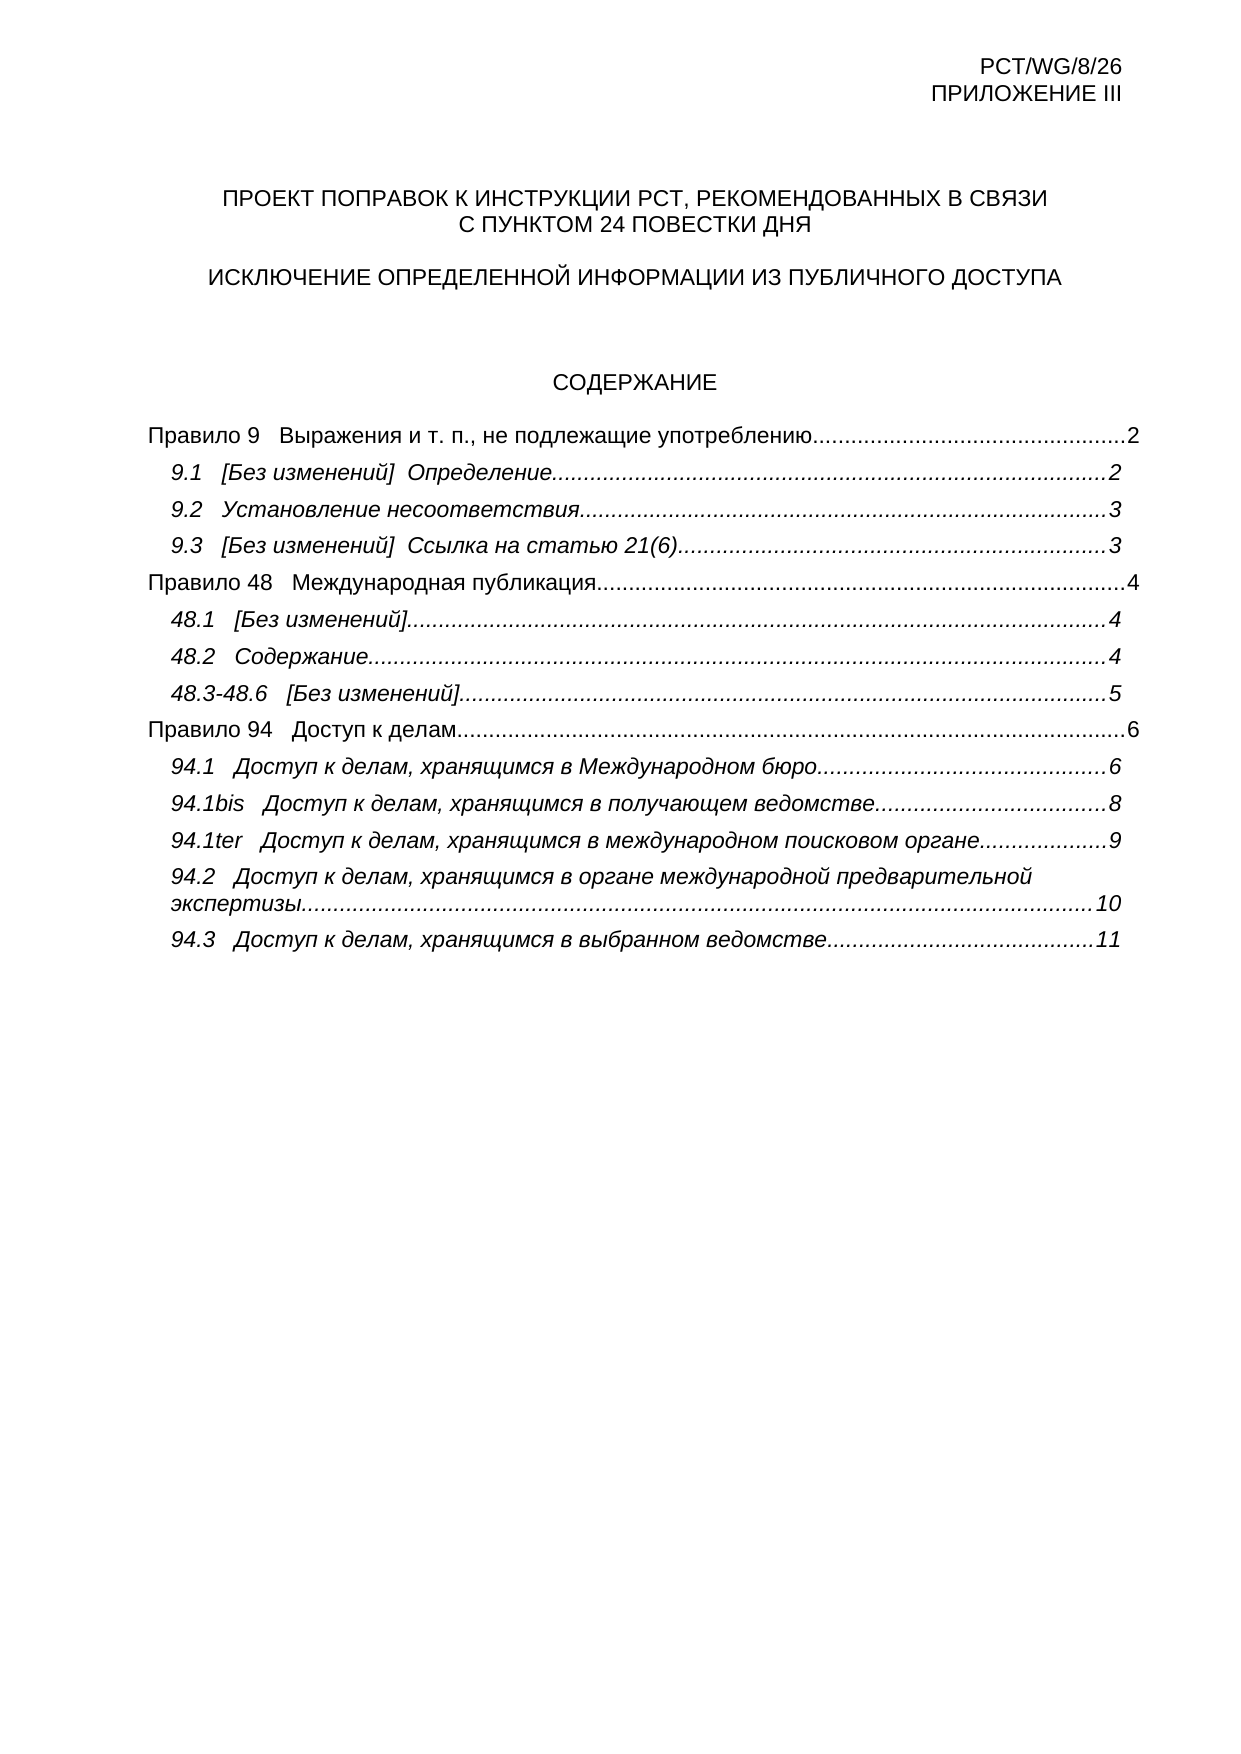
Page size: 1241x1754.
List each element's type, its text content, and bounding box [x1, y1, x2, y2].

text Правило 48 Международная публикация 4 [148, 569, 1122, 596]
text СОДЕРЖАНИЕ [148, 369, 1122, 396]
text 94.1ter Доступ к делам, хранящимся в международном поисковом органе 9 [171, 827, 1122, 853]
text 94.2 Доступ к делам, хранящимся в органе международной предварительной экспертизы 10 [171, 863, 1122, 916]
text 48.1 [Без изменений] 4 [171, 606, 1122, 632]
text ИСКЛЮЧЕНИЕ ОПРЕДЕЛЕННОЙ ИНФОРМАЦИИ ИЗ ПУБЛИЧНОГО ДОСТУПА [148, 264, 1122, 290]
text 94.1 Доступ к делам, хранящимся в Международном бюро 6 [171, 753, 1122, 779]
text 9.2 Установление несоответствия 3 [171, 496, 1122, 522]
text 94.3 Доступ к делам, хранящимся в выбранном ведомстве 11 [171, 926, 1122, 953]
text 94.1bis Доступ к делам, хранящимся в получающем ведомстве 8 [171, 790, 1122, 816]
text Правило 94 Доступ к делам 6 [148, 716, 1122, 743]
text 48.3-48.6 [Без изменений] 5 [171, 679, 1122, 706]
text 48.2 Содержание 4 [171, 643, 1122, 669]
text ПРОЕКТ ПОПРАВОК К ИНСТРУКЦИИ PCT, РЕКОМЕНДОВАННЫХ В СВЯЗИ С ПУНКТОМ 24 ПОВЕСТКИ ДНЯ [148, 185, 1122, 238]
text Правило 9 Выражения и т. п., не подлежащие употреблению 2 [148, 422, 1122, 448]
text 9.1 [Без изменений] Определение 2 [171, 459, 1122, 485]
text 9.3 [Без изменений] Ссылка на статью 21(6) 3 [171, 532, 1122, 559]
